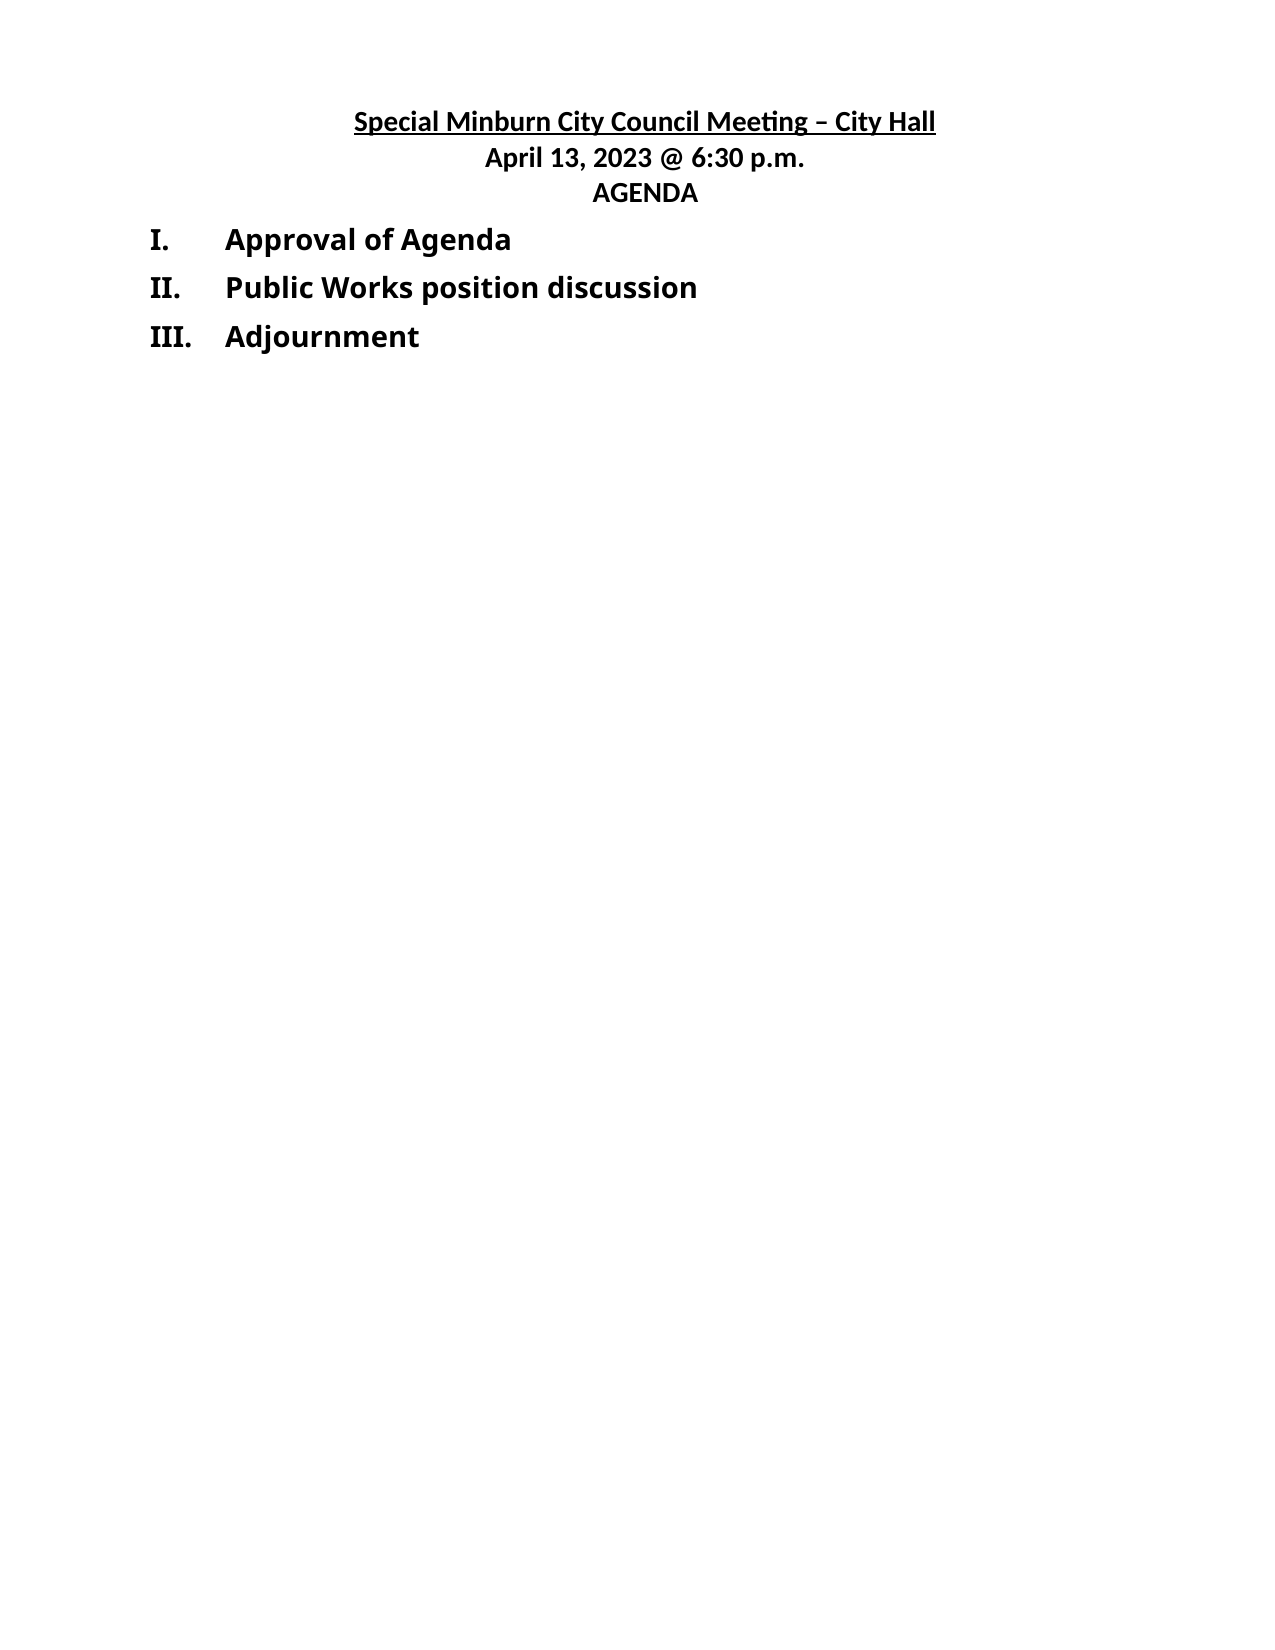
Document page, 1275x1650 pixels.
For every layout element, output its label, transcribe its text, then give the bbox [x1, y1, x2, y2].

subtitle Approval of Agenda [150, 235, 247, 255]
text AGENDA [150, 174, 1140, 210]
subtitle Adjournment [269, 332, 1140, 352]
subtitle Public Works position discussion [150, 267, 1140, 307]
subtitle Adjournment [150, 332, 265, 352]
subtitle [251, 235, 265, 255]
subtitle Approval of Agenda [269, 235, 433, 255]
subtitle Approval of Agenda [436, 235, 1140, 255]
text April 13, 2023 @ 6:30 p.m. [150, 139, 1140, 174]
text Special Minburn City Council Meeting – City Hall [150, 103, 1140, 139]
